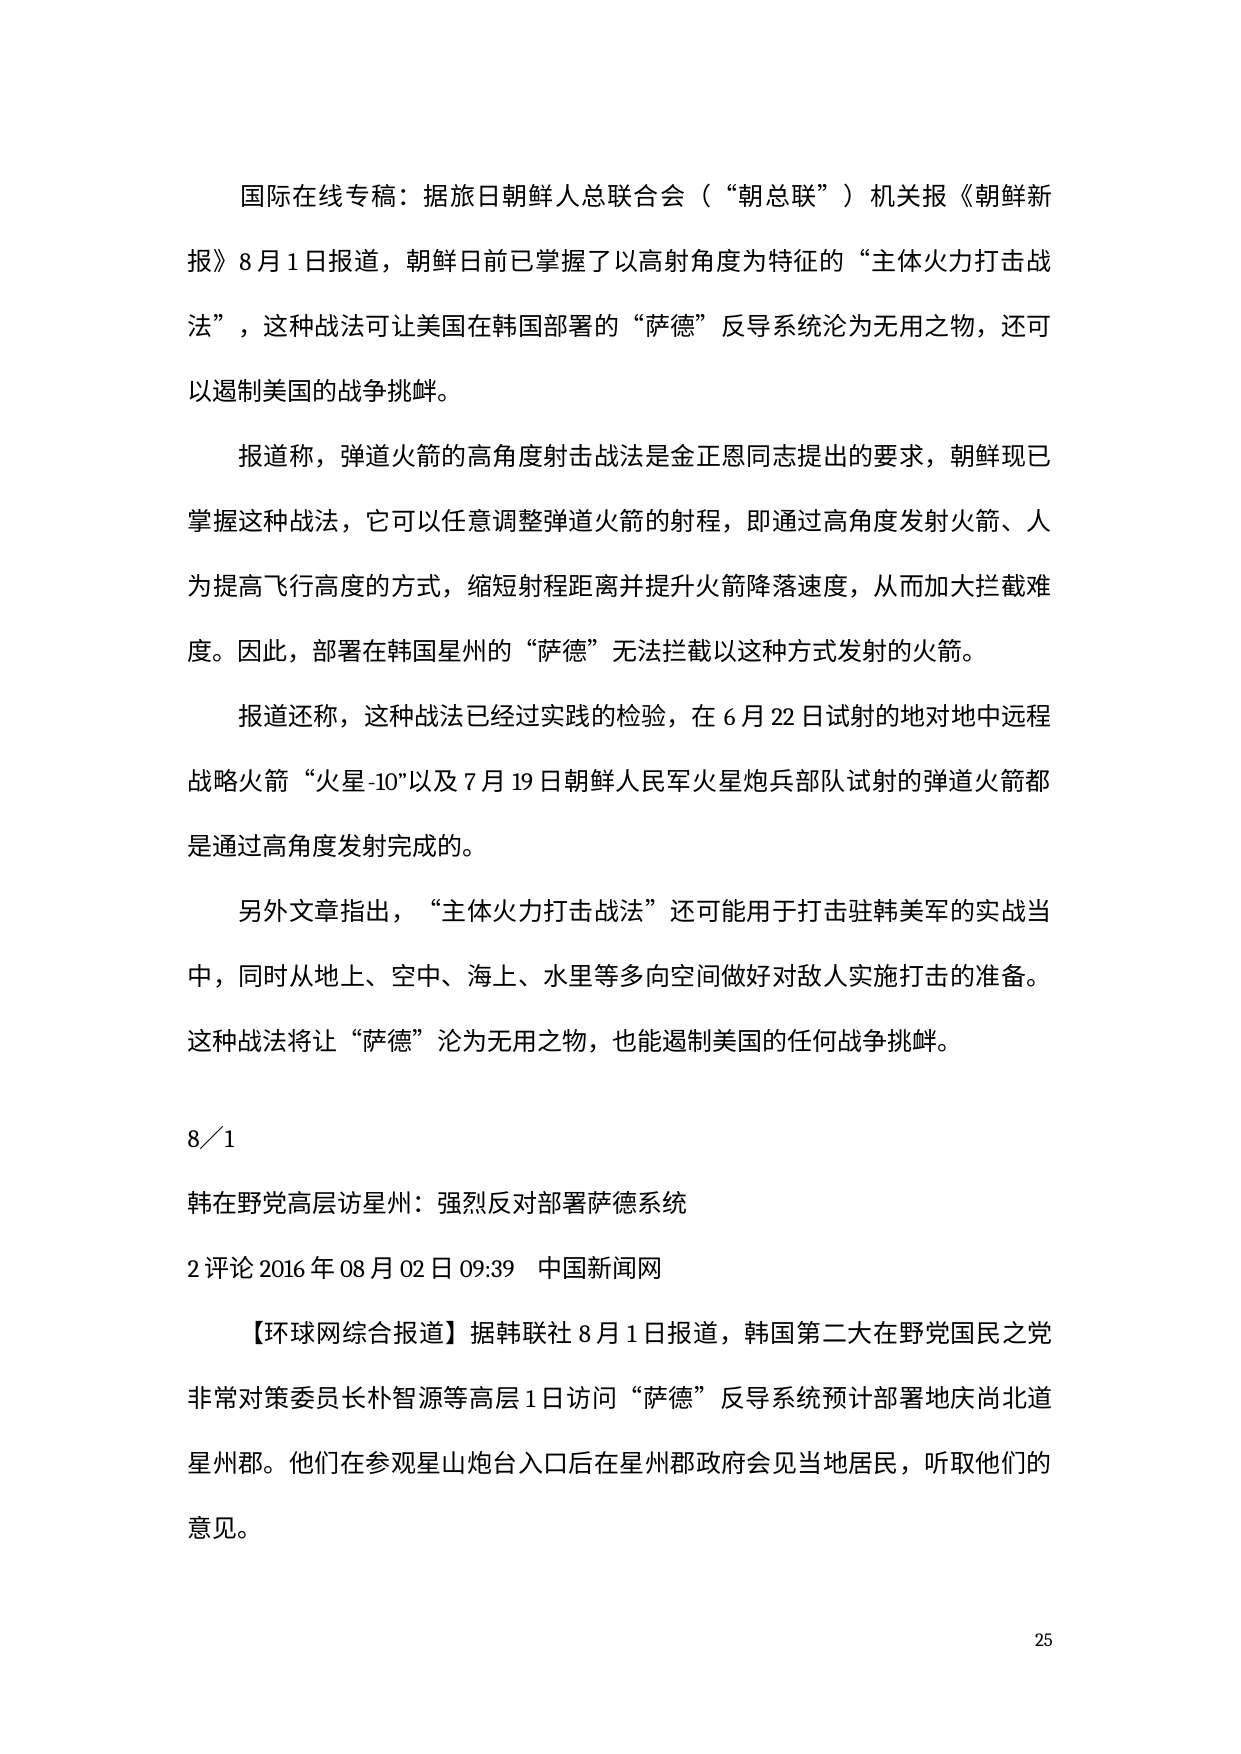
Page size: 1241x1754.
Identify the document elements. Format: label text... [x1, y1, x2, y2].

text 2评论2016年08月02日09:39 中国新闻网 [187, 1234, 1053, 1299]
text 报道称，弹道火箭的高角度射击战法是金正恩同志提出的要求，朝鲜现已掌握这种战法，它可以任意调整弹道火箭的射程，即通过高角度发射火箭、人为提高飞行高度的方式，缩短射程距离并提升火箭降落速度，从而加大拦截难度。因此，部署在韩国星州的“萨德”无法拦截以这种方式发射的火箭。 [187, 422, 1053, 682]
text 国际在线专稿：据旅日朝鲜人总联合会（“朝总联”）机关报《朝鲜新报》8月1日报道，朝鲜日前已掌握了以高射角度为特征的“主体火力打击战法”，这种战法可让美国在韩国部署的“萨德”反导系统沦为无用之物，还可以遏制美国的战争挑衅。 [187, 162, 1053, 422]
text 另外文章指出，“主体火力打击战法”还可能用于打击驻韩美军的实战当中，同时从地上、空中、海上、水里等多向空间做好对敌人实施打击的准备。这种战法将让“萨德”沦为无用之物，也能遏制美国的任何战争挑衅。 [187, 877, 1053, 1072]
text 8／1 [187, 1104, 1053, 1169]
text 报道还称，这种战法已经过实践的检验，在6月22日试射的地对地中远程战略火箭“火星-10”以及7月19日朝鲜人民军火星炮兵部队试射的弹道火箭都是通过高角度发射完成的。 [187, 682, 1053, 877]
text 韩在野党高层访星州：强烈反对部署萨德系统 [187, 1169, 1053, 1234]
text 【环球网综合报道】据韩联社8月1日报道，韩国第二大在野党国民之党非常对策委员长朴智源等高层1日访问“萨德”反导系统预计部署地庆尚北道星州郡。他们在参观星山炮台入口后在星州郡政府会见当地居民，听取他们的意见。 [187, 1299, 1053, 1559]
